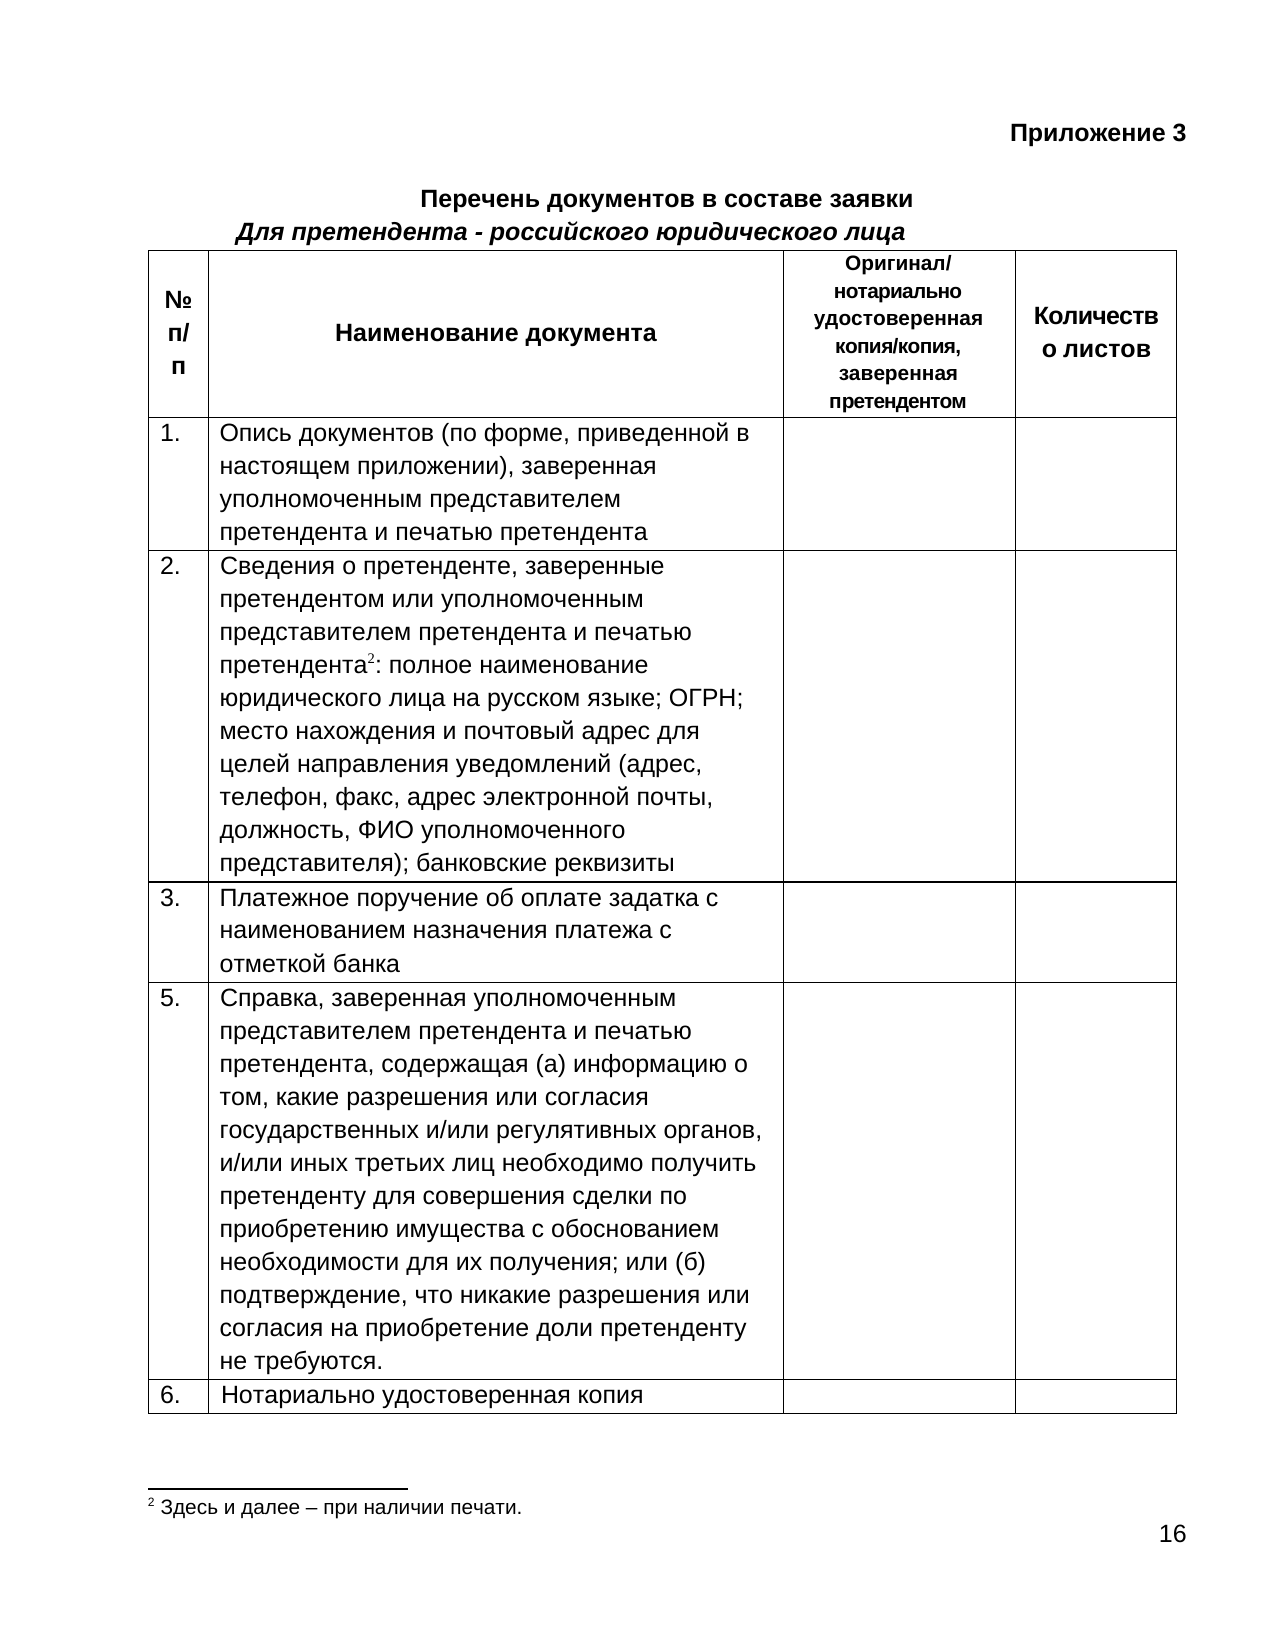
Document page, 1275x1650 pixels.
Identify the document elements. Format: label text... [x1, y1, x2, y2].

table_cell 5. [149, 983, 208, 1379]
table_cell [1016, 418, 1176, 550]
table_cell [784, 883, 1015, 982]
table_header № п/п [149, 251, 208, 417]
table_header Оригинал/ нотариально удостоверенная копия/копия, заверенная претендентом [784, 251, 1015, 417]
table_cell [784, 418, 1015, 550]
table_header Количество листов [1016, 251, 1176, 417]
table_cell Платежное поручение об оплате задатка с наименованием назначения платежа с отметкой банка [209, 883, 783, 982]
table_cell 2. [149, 551, 208, 881]
table_cell Справка, заверенная уполномоченным представителем претендента и печатью претендента, содержащая (а) информацию о том, какие разрешения или согласия государственных и/или регулятивных органов, и/или иных третьих лиц необходимо получить претенденту для совершения сделки по приобретению имущества с обоснованием необходимости для их получения; или (б) подтверждение, что никакие разрешения или согласия на приобретение доли претенденту не требуются. [209, 983, 783, 1379]
table_cell 6. [149, 1380, 208, 1413]
table_cell [1016, 551, 1176, 881]
table_cell [1016, 983, 1176, 1379]
table_cell [784, 551, 1015, 881]
table_cell [784, 1380, 1015, 1413]
table_cell 1. [149, 418, 208, 550]
table_cell Сведения о претенденте, заверенные претендентом или уполномоченным представителем претендента и печатью претендента: полное наименование юридического лица на русском языке; ОГРН; место нахождения и почтовый адрес для целей направления уведомлений (адрес, телефон, факс, адрес электронной почты, должность, ФИО уполномоченного представителя); банковские реквизиты [209, 551, 783, 881]
table_cell [784, 983, 1015, 1379]
title Приложение 3 [148, 118, 1186, 147]
title Перечень документов в составе заявки [148, 184, 1186, 213]
table_cell Опись документов (по форме, приведенной в настоящем приложении), заверенная уполномоченным представителем претендента и печатью претендента [209, 418, 783, 550]
table_cell [1016, 1380, 1176, 1413]
table_cell [1016, 883, 1176, 982]
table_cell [209, 1380, 783, 1413]
table_header Наименование документа [209, 251, 783, 417]
text Для претендента - российского юридического лица [159, 217, 1186, 246]
table_cell 3. [149, 883, 208, 982]
